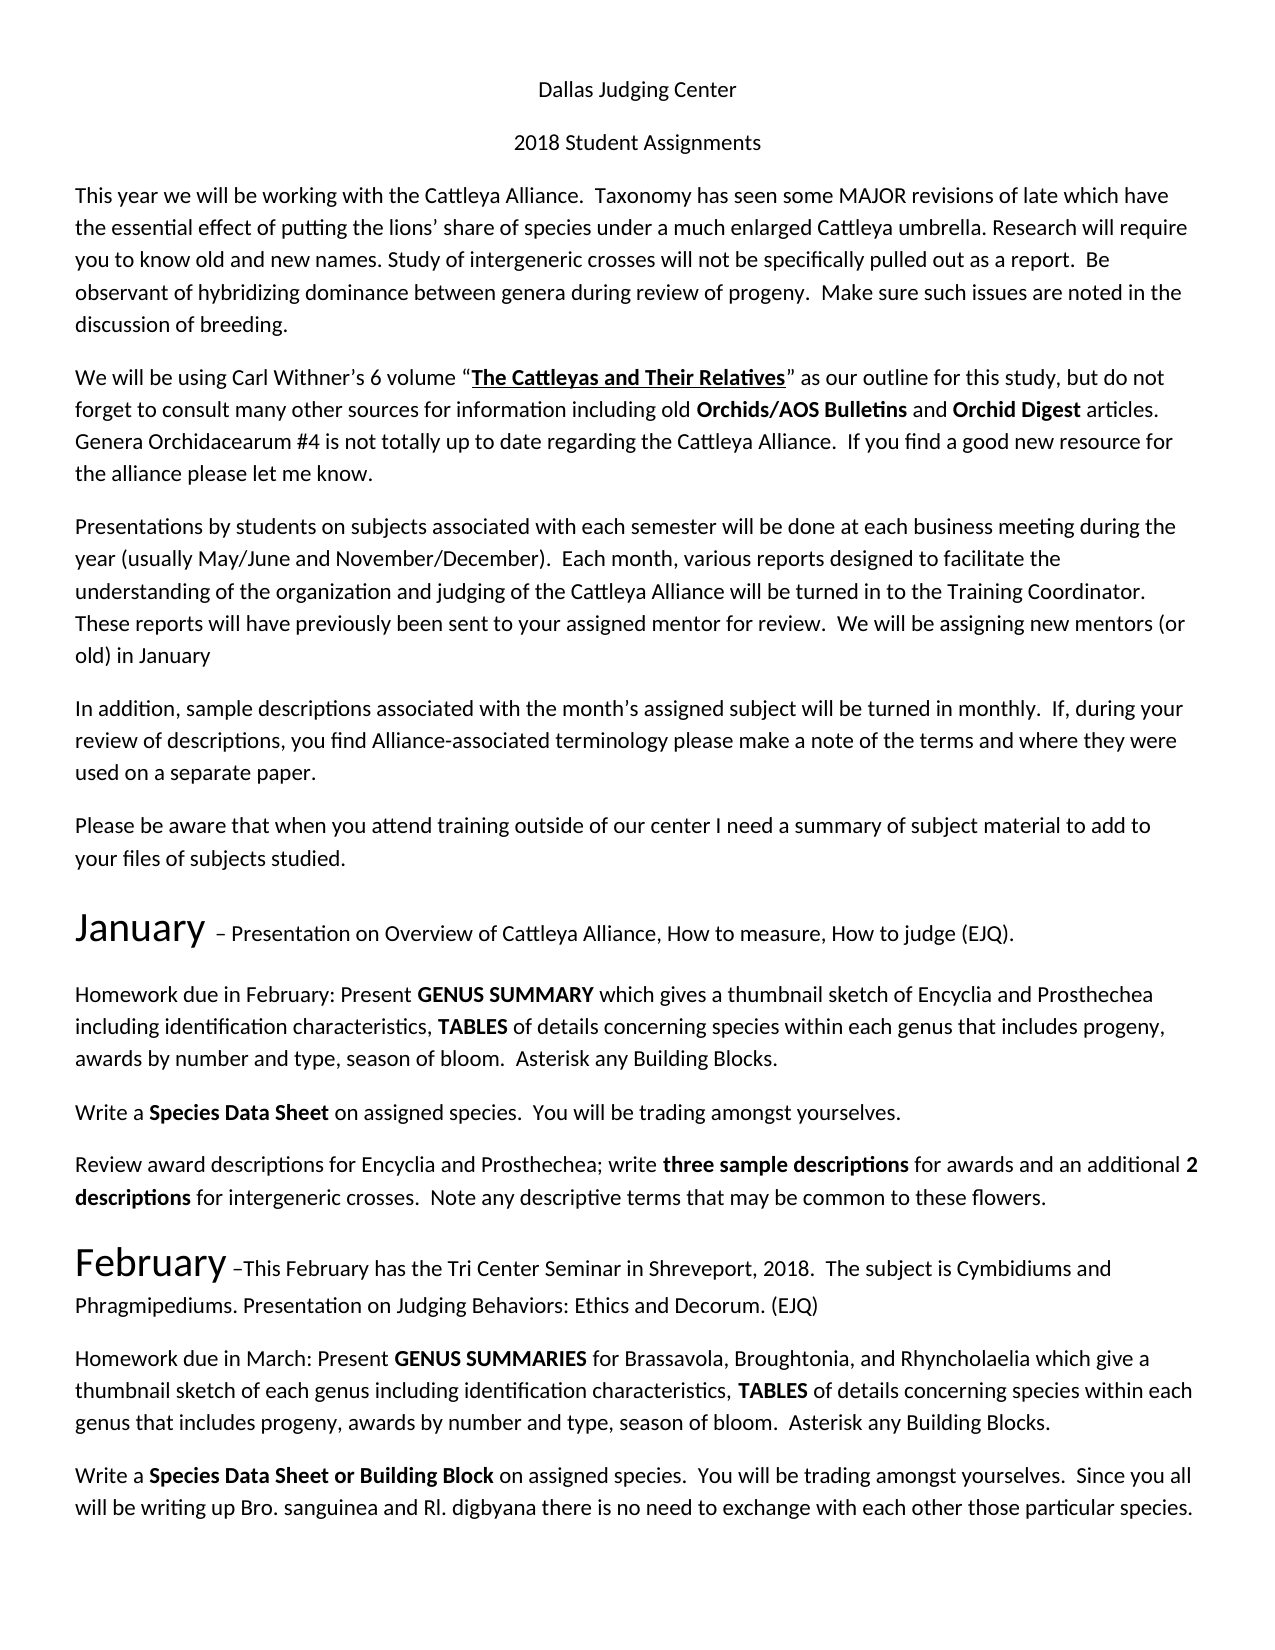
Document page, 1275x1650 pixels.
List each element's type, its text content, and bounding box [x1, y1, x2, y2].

text Write a Species Data Sheet on assigned species. You will be trading amongst yourselves. [75, 1098, 1200, 1126]
text We will be using Carl Withner’s 6 volume “The Cattleyas and Their Relatives” as our outline for this study, but do not forget to consult many other sources for information including old Orchids/AOS Bulletins and Orchid Digest articles. Genera Orchidacearum #4 is not totally up to date regarding the Cattleya Alliance. If you find a good new resource for the alliance please let me know. [75, 363, 1200, 487]
text Presentations by students on subjects associated with each semester will be done at each business meeting during the year (usually May/June and November/December). Each month, various reports designed to facilitate the understanding of the organization and judging of the Cattleya Alliance will be turned in to the Training Coordinator. These reports will have previously been sent to your assigned mentor for review. We will be assigning new mentors (or old) in January [75, 512, 1200, 669]
text In addition, sample descriptions associated with the month’s assigned subject will be turned in monthly. If, during your review of descriptions, you find Alliance-associated terminology please make a note of the terms and where they were used on a separate paper. [75, 694, 1200, 787]
text Homework due in March: Present GENUS SUMMARIES for Brassavola, Broughtonia, and Rhyncholaelia which give a thumbnail sketch of each genus including identification characteristics, TABLES of details concerning species within each genus that includes progeny, awards by number and type, season of bloom. Asterisk any Building Blocks. [75, 1344, 1200, 1436]
text Please be aware that when you attend training outside of our center I need a summary of subject material to add to your files of subjects studied. [75, 812, 1200, 872]
text Homework due in February: Present GENUS SUMMARY which gives a thumbnail sketch of Encyclia and Prosthechea including identification characteristics, TABLES of details concerning species within each genus that includes progeny, awards by number and type, season of bloom. Asterisk any Building Blocks. [75, 980, 1200, 1073]
text Dallas Judging Center [75, 75, 1200, 103]
text This year we will be working with the Cattleya Alliance. Taxonomy has seen some MAJOR revisions of late which have the essential effect of putting the lions’ share of species under a much enlarged Cattleya umbrella. Research will require you to know old and new names. Study of intergeneric crosses will not be specifically pulled out as a report. Be observant of hybridizing dominance between genera during review of progeny. Make sure such issues are noted in the discussion of breeding. [75, 181, 1200, 338]
text Write a Species Data Sheet or Building Block on assigned species. You will be trading amongst yourselves. Since you all will be writing up Bro. sanguinea and Rl. digbyana there is no need to exchange with each other those particular species. [75, 1461, 1200, 1521]
text January – Presentation on Overview of Cattleya Alliance, How to measure, How to judge (EJQ). [75, 901, 1200, 952]
text Review award descriptions for Encyclia and Prosthechea; write three sample descriptions for awards and an additional 2 descriptions for intergeneric crosses. Note any descriptive terms that may be common to these flowers. [75, 1151, 1200, 1211]
text February –This February has the Tri Center Seminar in Shreveport, 2018. The subject is Cymbidiums and Phragmipediums. Presentation on Judging Behaviors: Ethics and Decorum. (EJQ) [75, 1236, 1200, 1319]
text 2018 Student Assignments [75, 128, 1200, 156]
